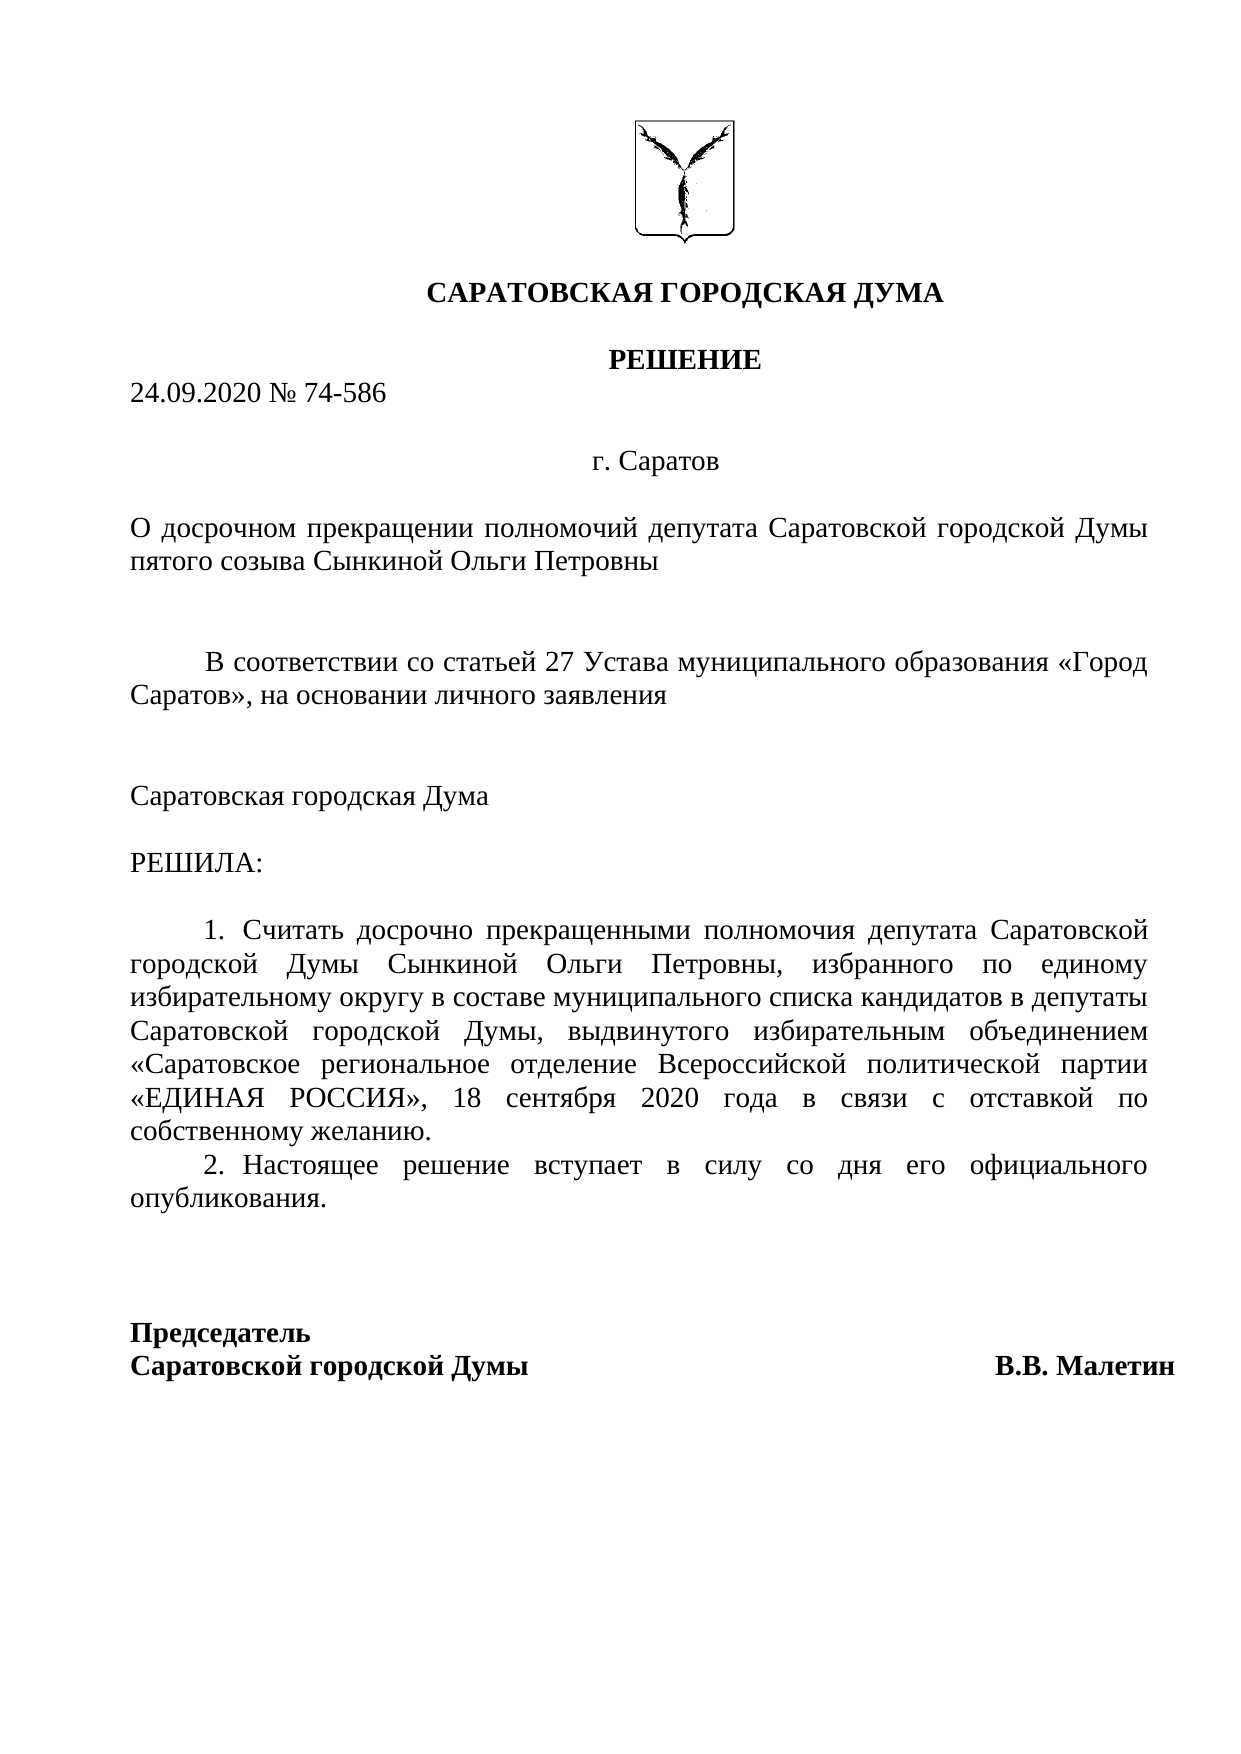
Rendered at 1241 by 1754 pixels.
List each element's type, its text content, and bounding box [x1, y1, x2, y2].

text Председатель Саратовской городской Думы В.В. Малетин [130, 1315, 1181, 1382]
text САРАТОВСКАЯ ГОРОДСКАЯ ДУМА [130, 275, 1181, 308]
list Настоящее решение вступает в силу со дня его официального опубликования. [130, 1147, 1149, 1214]
picture [633, 118, 737, 247]
text РЕШЕНИЕ [130, 342, 1181, 376]
text В соответствии со статьей 27 Устава муниципального образования «Город Саратов», на основании личного заявления [130, 644, 1149, 711]
list Считать досрочно прекращенными полномочия депутата Саратовской городской Думы Сынкиной Ольги Петровны, избранного по единому избирательному округу в составе муниципального списка кандидатов в депутаты Саратовской городской Думы, выдвинутого избирательным объединением «Саратовское региональное отделение Всероссийской политической партии «ЕДИНАЯ РОССИЯ», 18 сентября 2020 года в связи с отставкой по собственному желанию. [130, 912, 1149, 1147]
text РЕШИЛА: [130, 845, 1149, 879]
text Саратовская городская Дума [130, 778, 1149, 812]
subtitle 24.09.2020 № 74-586 [130, 376, 1181, 409]
subtitle О досрочном прекращении полномочий депутата Саратовской городской Думы пятого созыва Сынкиной Ольги Петровны [130, 510, 1149, 577]
text г. Саратов [130, 443, 1181, 476]
